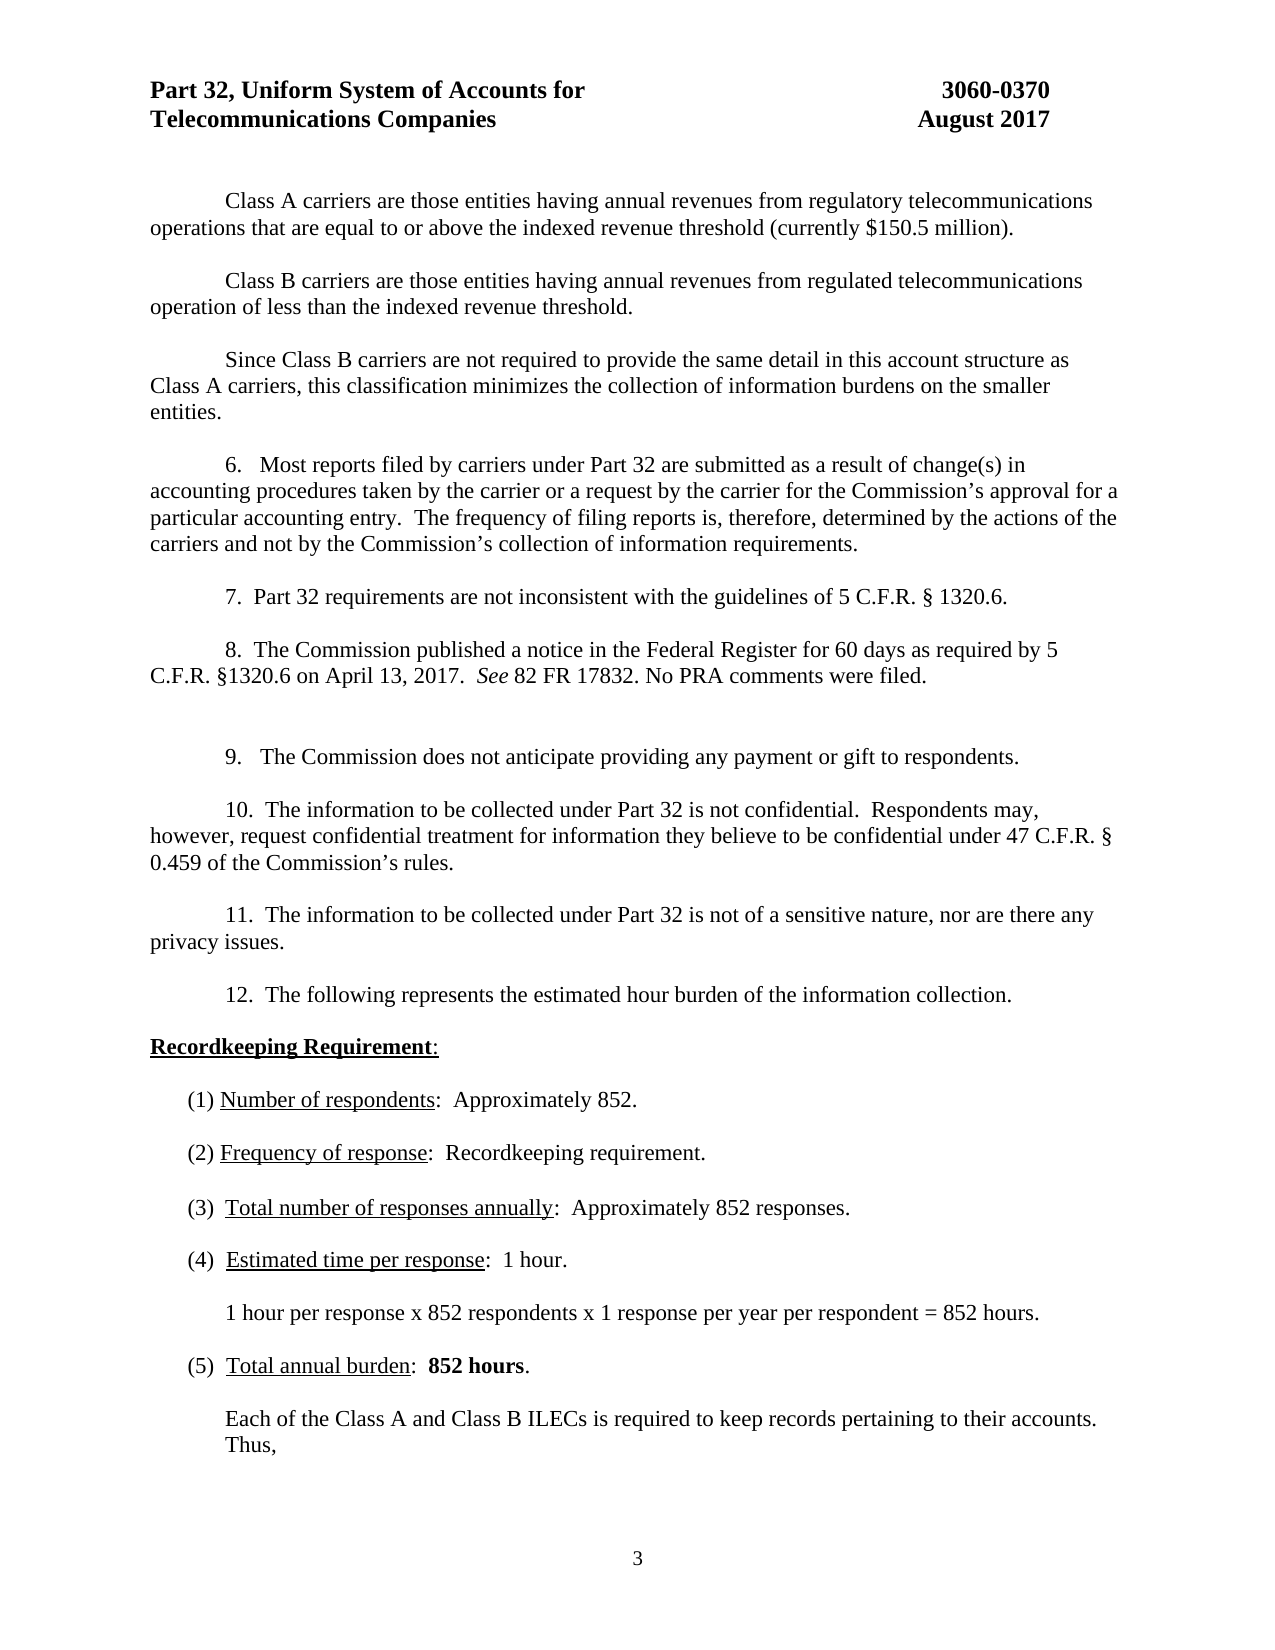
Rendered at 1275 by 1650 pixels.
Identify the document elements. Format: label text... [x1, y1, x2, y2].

text 8. The Commission published a notice in the Federal Register for 60 days as required by 5 C.F.R. §1320.6 on April 13, 2017. See 82 FR 17832. No PRA comments were filed. [150, 636, 1125, 688]
text Each of the Class A and Class B ILECs is required to keep records pertaining to their accounts. Thus, [187, 1405, 1125, 1457]
text 12. The following represents the estimated hour burden of the information collection. [150, 981, 1125, 1007]
text 10. The information to be collected under Part 32 is not confidential. Respondents may, however, request confidential treatment for information they believe to be confidential under 47 C.F.R. § 0.459 of the Commission’s rules. [150, 796, 1125, 875]
text 7. Part 32 requirements are not inconsistent with the guidelines of 5 C.F.R. § 1320.6. [150, 583, 1125, 609]
text 1 hour per response x 852 respondents x 1 response per year per respondent = 852 hours. [187, 1299, 1125, 1326]
text 6. Most reports filed by carriers under Part 32 are submitted as a result of change(s) in accounting procedures taken by the carrier or a request by the carrier for the Commission’s approval for a particular accounting entry. The frequency of filing reports is, therefore, determined by the actions of the carriers and not by the Commission’s collection of information requirements. [150, 451, 1125, 557]
text 9. The Commission does not anticipate providing any payment or gift to respondents. [150, 743, 1125, 770]
text Class B carriers are those entities having annual revenues from regulated telecommunications operation of less than the indexed revenue threshold. [112, 267, 1125, 319]
text (3) Total number of responses annually: Approximately 852 responses. [187, 1194, 1125, 1220]
text Since Class B carriers are not required to provide the same detail in this account structure as Class A carriers, this classification minimizes the collection of information burdens on the smaller entities. [112, 346, 1125, 425]
text Class A carriers are those entities having annual revenues from regulatory telecommunications operations that are equal to or above the indexed revenue threshold (currently $150.5 million). [112, 188, 1125, 240]
text (4) Estimated time per response: 1 hour. [187, 1247, 1125, 1273]
text (5) Total annual burden: 852 hours. [187, 1352, 1125, 1378]
text (1) Number of respondents: Approximately 852. [187, 1086, 1125, 1112]
text (2) Frequency of response: Recordkeeping requirement. [187, 1139, 1125, 1165]
text 11. The information to be collected under Part 32 is not of a sensitive nature, nor are there any privacy issues. [150, 902, 1125, 954]
text Recordkeeping Requirement: [150, 1033, 1125, 1060]
